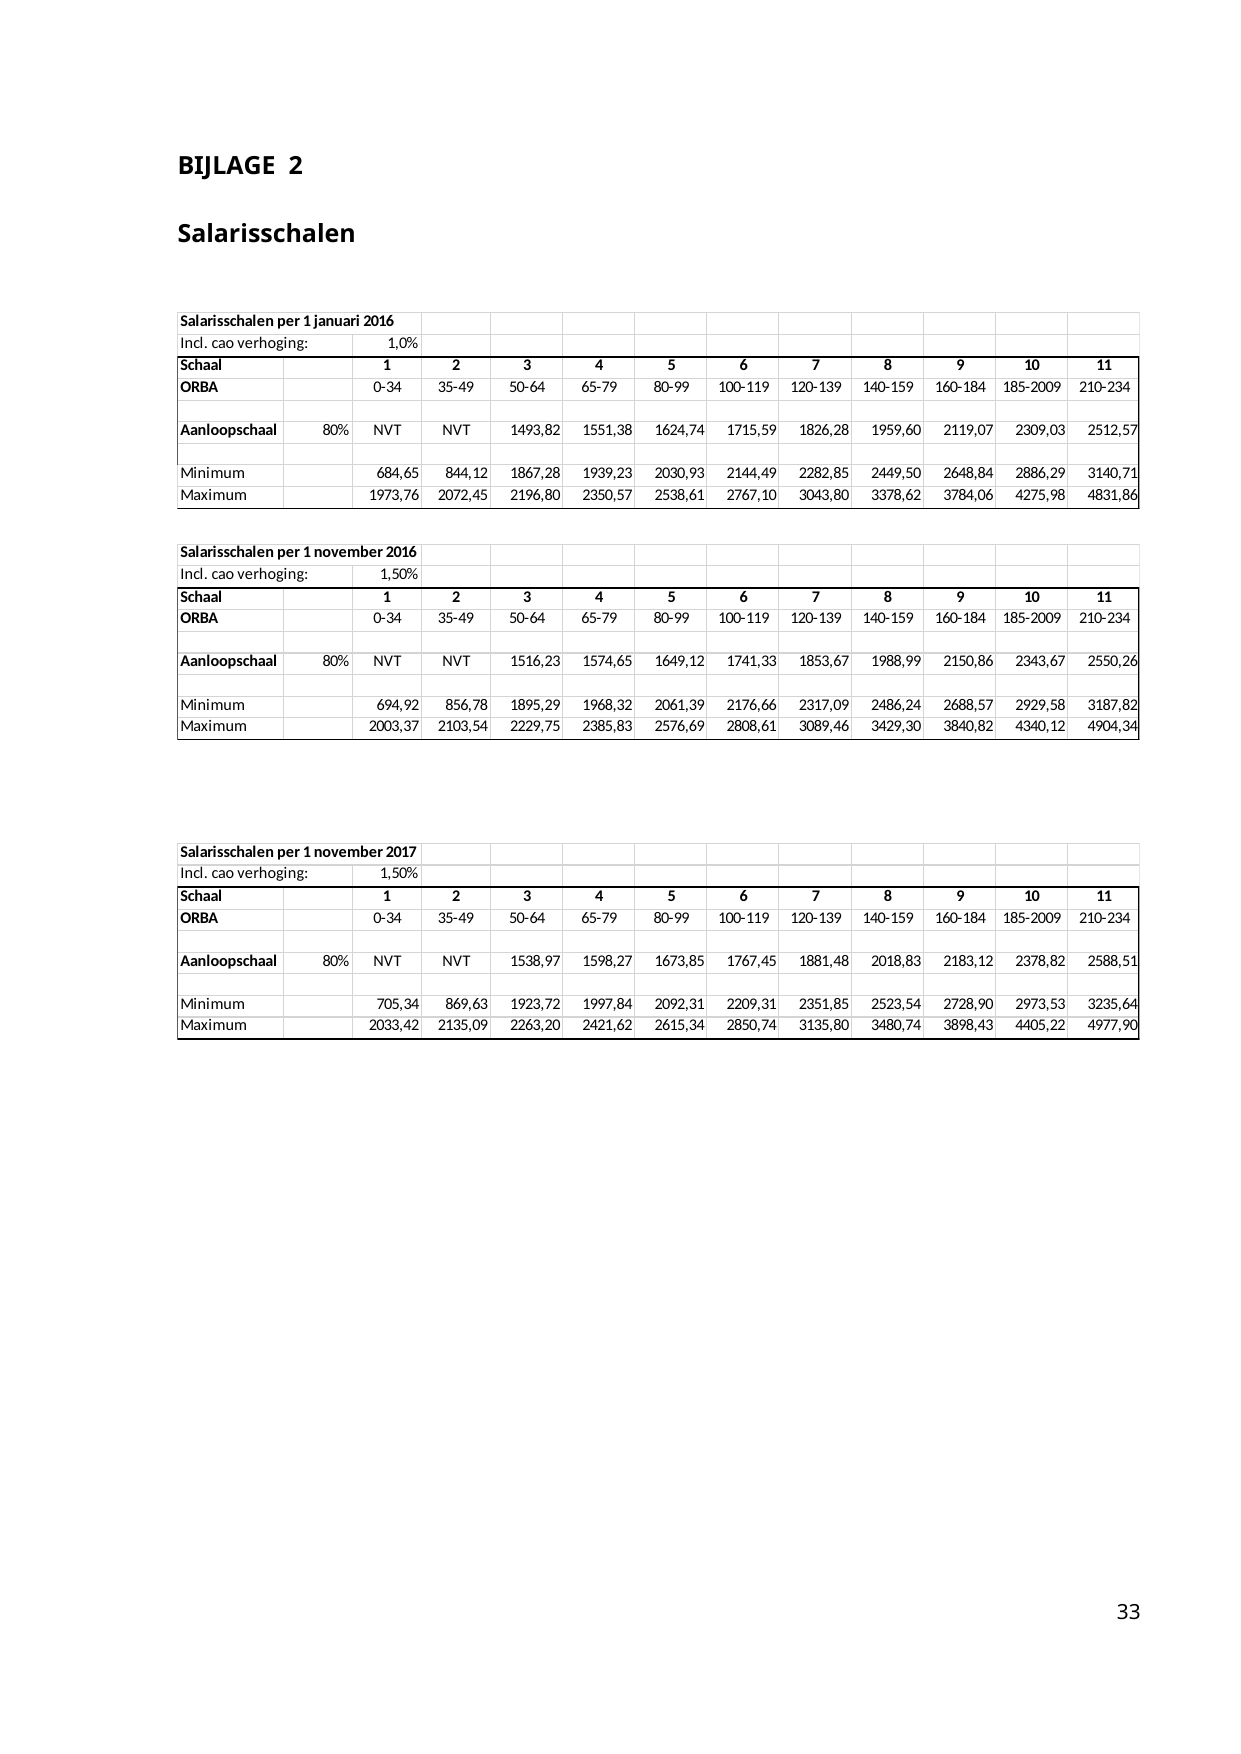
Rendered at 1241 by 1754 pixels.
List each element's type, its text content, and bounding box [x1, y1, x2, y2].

subtitle Salarisschalen [177, 216, 1140, 250]
subtitle BIJLAGE 2 [177, 148, 1140, 182]
